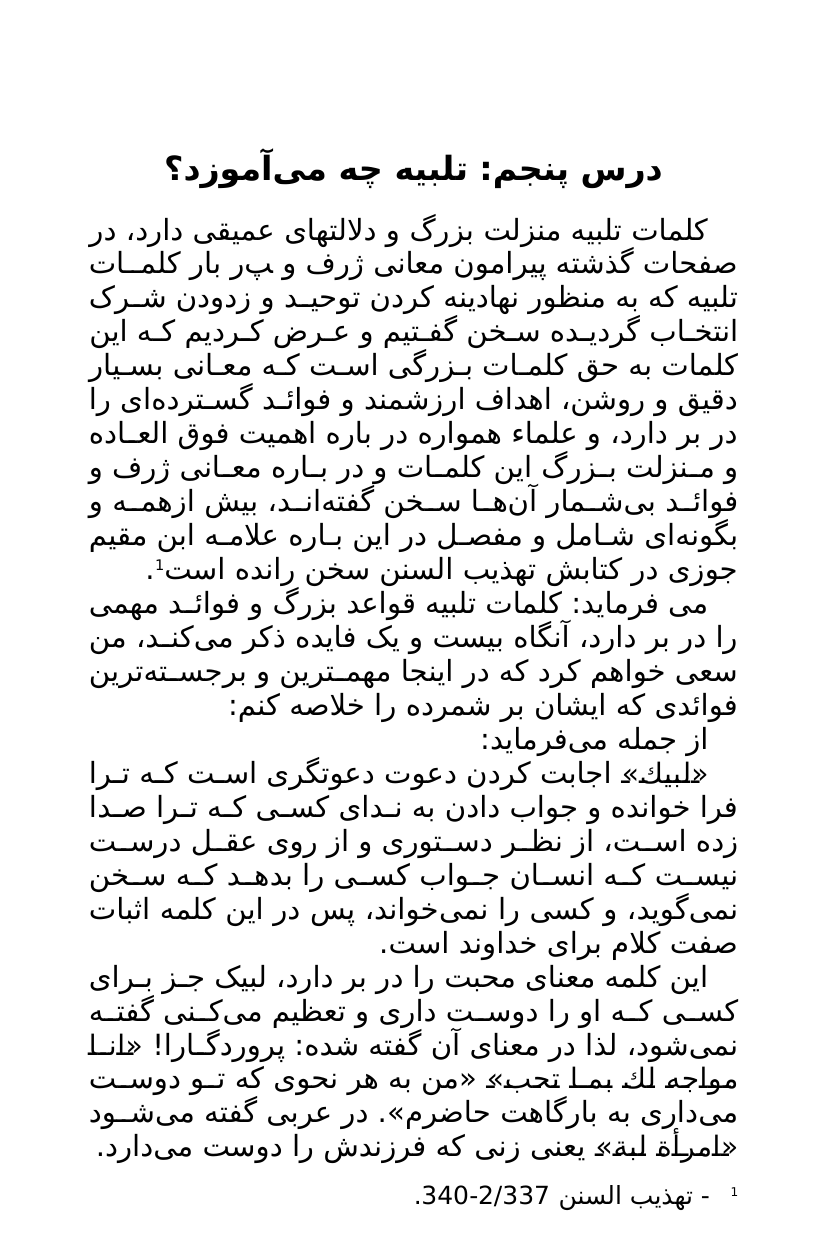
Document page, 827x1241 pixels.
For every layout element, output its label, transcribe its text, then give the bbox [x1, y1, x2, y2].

text این کلمه معنای محبت را در بر دارد، لبیک جز برای کسی که او را دوست داری و تعظیم می‌کنی گفته نمی‌شود، لذا در معنای آن گفته شده: پروردگارا! «انا مواجه لك بمـا تحب» «من به هر نحوی که تو دوست می‌داری به بارگاهت حاضرم». در عربی گفته می‌شود «امرأة لبة» یعنی زنی که فرزندش را دوست می‌دارد. [89, 960, 738, 1164]
text از جمله می‌فرماید: [89, 722, 738, 756]
text درس پنجم: تلبيه چه می‌آموزد؟ [89, 149, 738, 188]
text کلمات تلبیه منزلت بزرگ و دلالتهای عمیقی دارد، در صفحات گذشته پیرامون معانی ژرف و ﭗر بار کلمات تلبیه که به منظور نهادینه کردن توحید و زدودن شرک انتخاب گردیده سخن گفتیم و عرض کردیم که این کلمات به حق کلمات بزرگی است که معانی بسیار دقیق و روشن، اهداف ارزشمند و فوائد گسترده‌ای را در بر دارد، و علماء همواره در باره اهمیت فوق العاده و منزلت بزرگ این کلمات و در باره معانی ژرف و فوائد بی‌شمار آن‌ها سخن گفته‌اند، بیش ازهمه و بگونه‌ای شامل و مفصل در این باره علامه ابن مقیم جوزی در کتابش تهذیب السنن سخن رانده است. [89, 213, 738, 586]
text می فرماید: کلمات تلبیه قواعد بزرگ و فوائد مهمی را در بر دارد، آنگاه بیست و یک فایده ذکر می‌کند، من سعی خواهم کرد که در اینجا مهمترین و برجسته‌ترین فوائدی که ایشان بر شمرده را خلاصه کنم: [89, 586, 738, 722]
text «لبيك» اجابت کردن دعوت دعوتگری است که ترا فرا خوانده و جواب دادن به ندای کسی که ترا صدا زده است، از نظر دستوری و از روی عقل درست نیست که انسان جواب کسی را بدهد که سخن نمی‌گوید، و کسی را نمی‌خواند، پس در این کلمه اثبات صفت کلام برای خداوند است. [89, 756, 738, 960]
